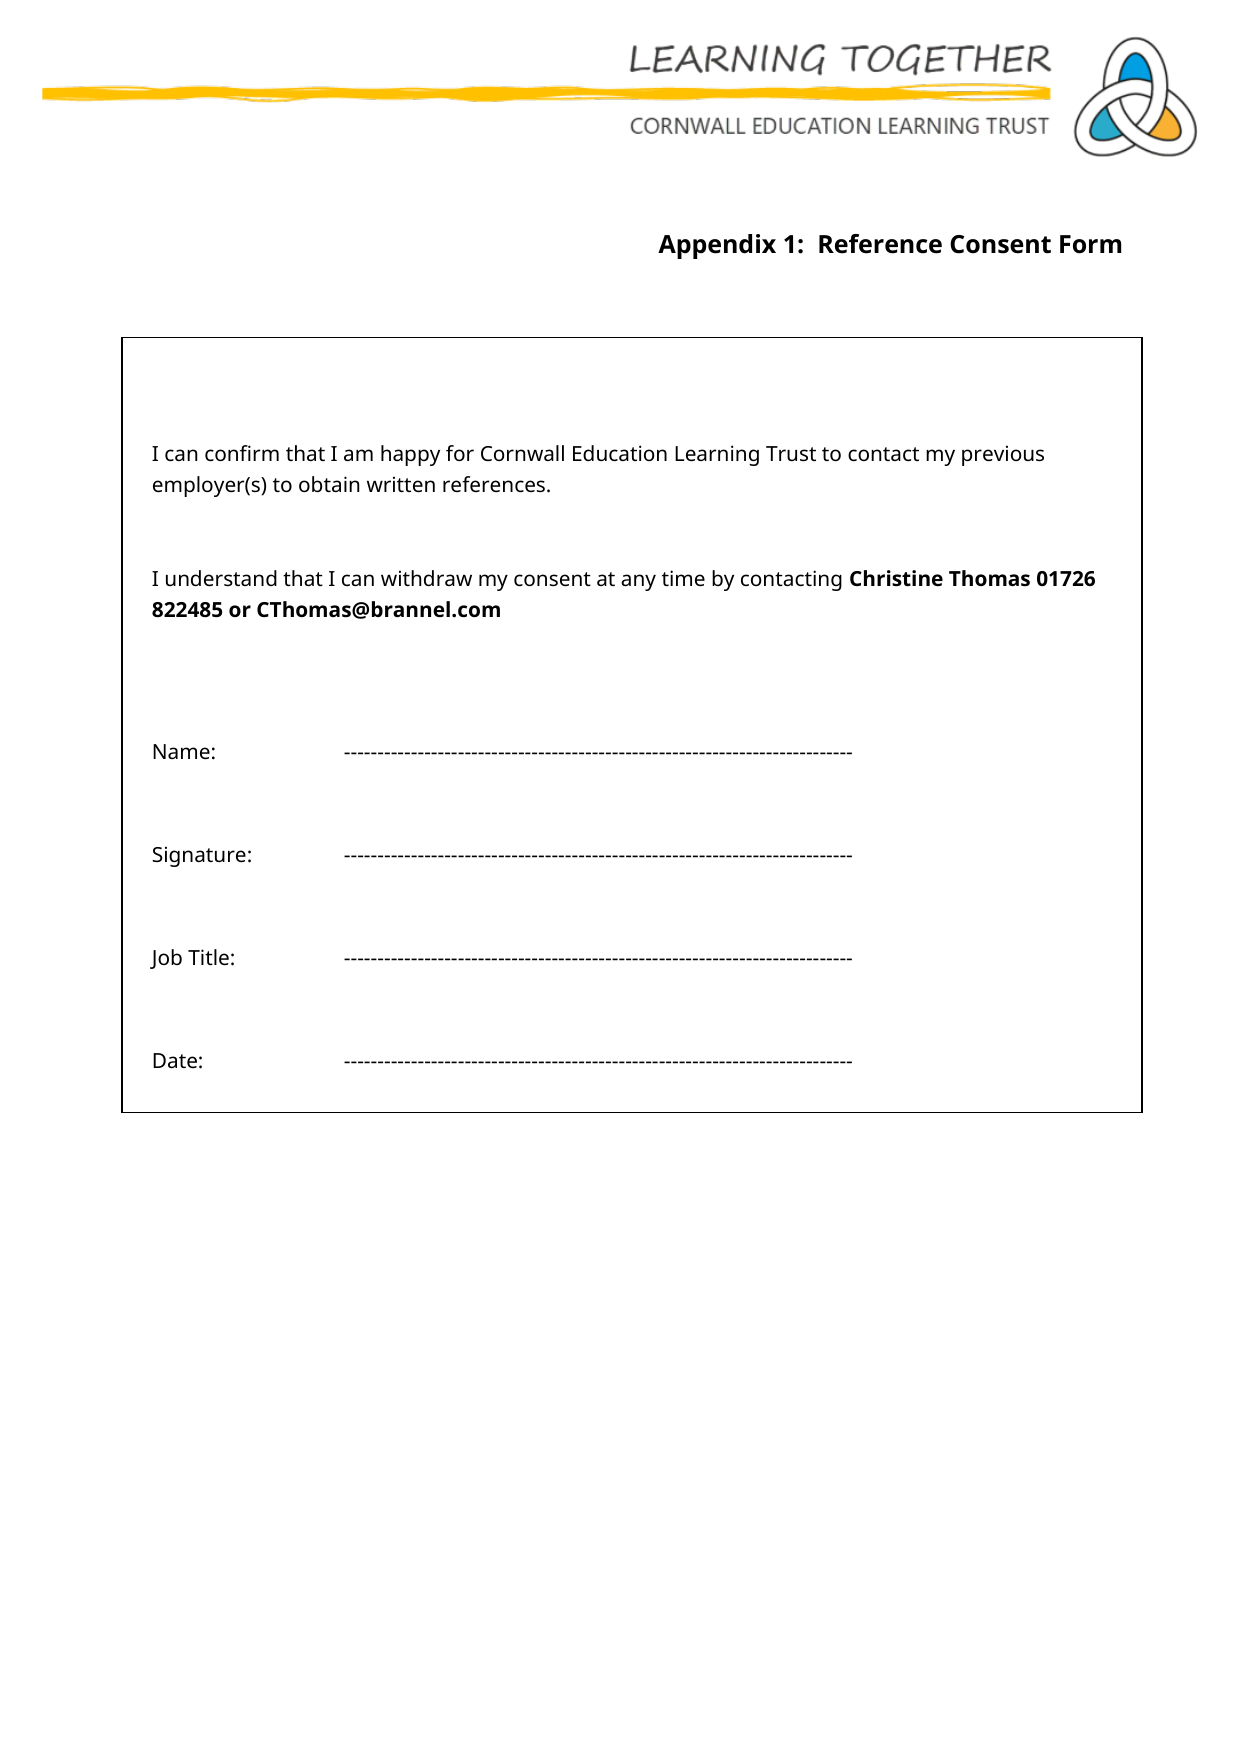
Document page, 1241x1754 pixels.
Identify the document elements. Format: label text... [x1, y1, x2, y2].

text Appendix 1: Reference Consent Form [75, 227, 1123, 261]
picture [42, 18, 1213, 173]
